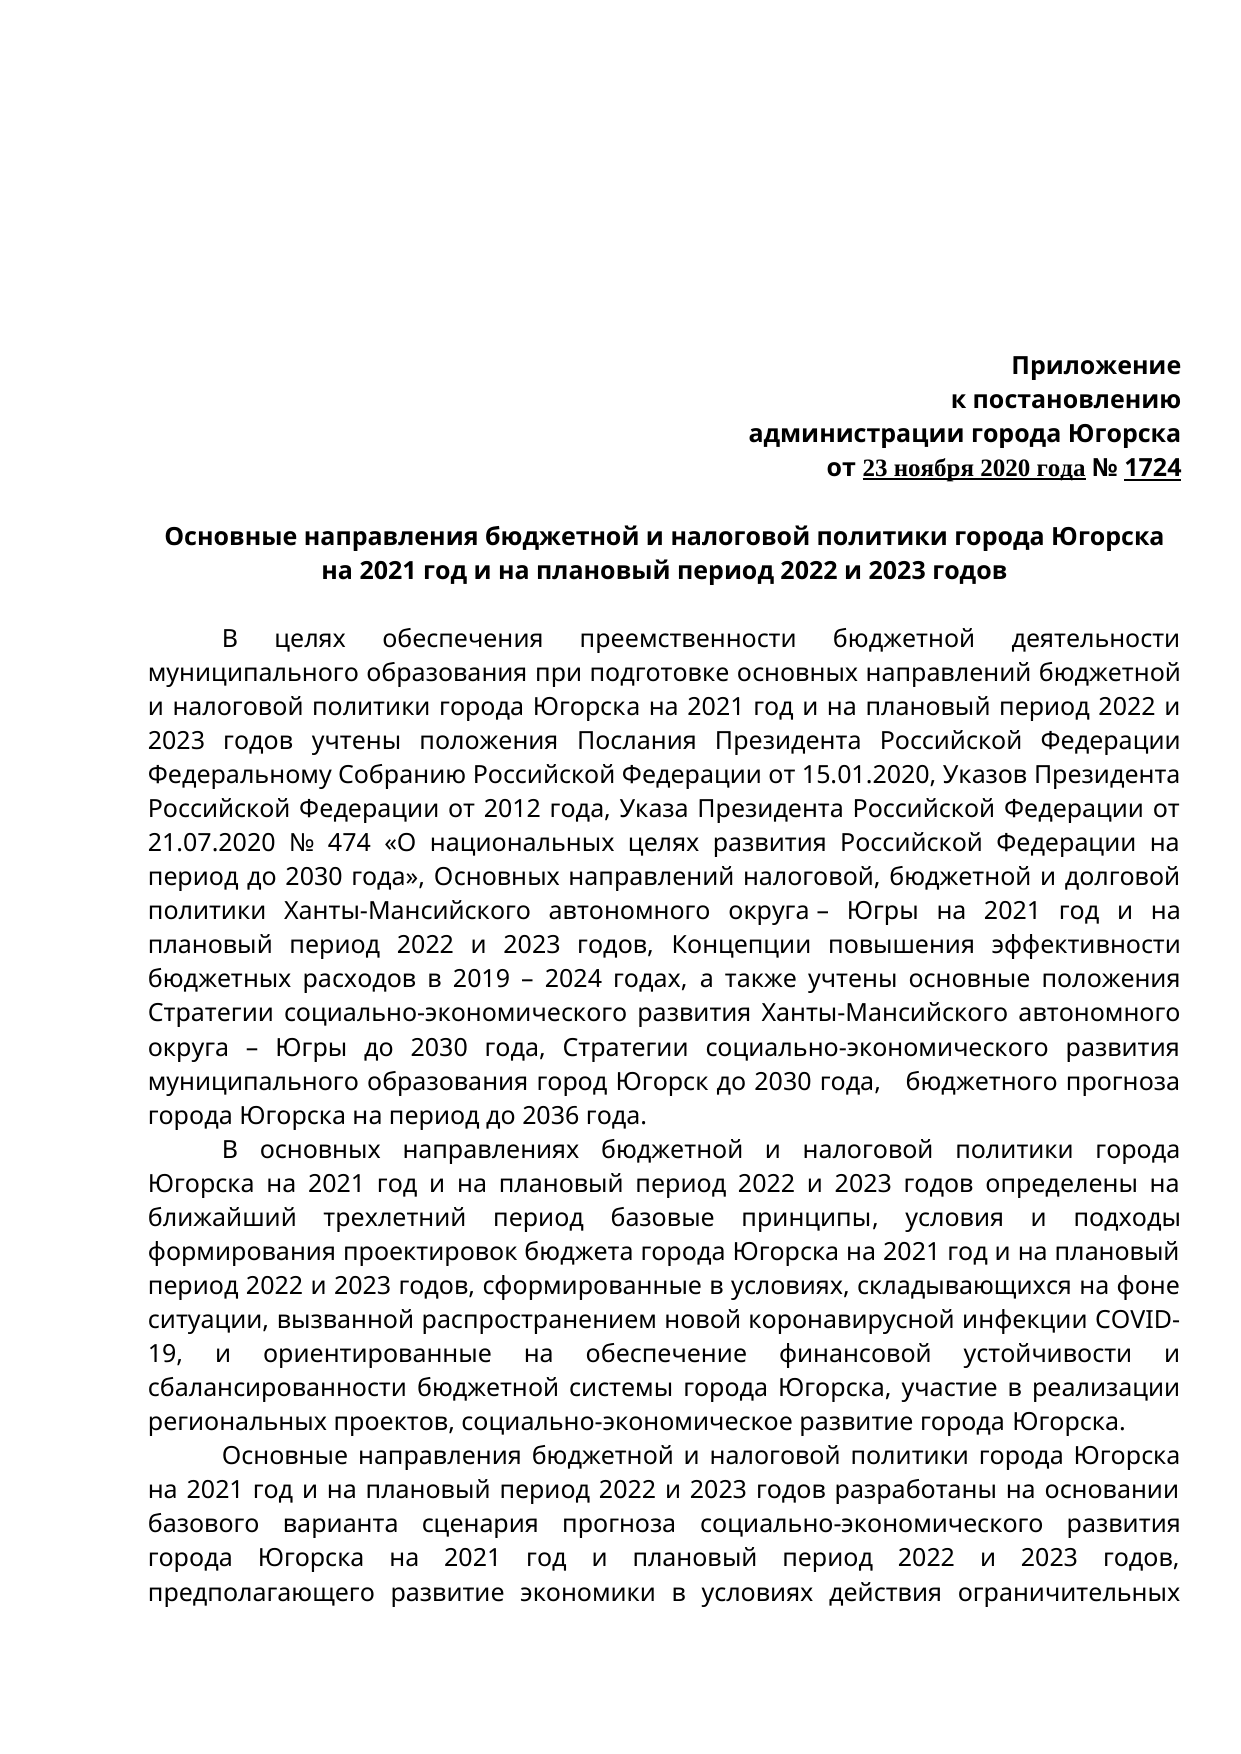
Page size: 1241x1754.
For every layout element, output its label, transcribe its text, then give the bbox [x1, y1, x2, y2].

text Приложение [148, 348, 1181, 382]
text администрации города Югорска [148, 416, 1181, 450]
text Основные направления бюджетной и налоговой политики города Югорска [148, 518, 1181, 552]
text В целях обеспечения преемственности бюджетной деятельности муниципального образования при подготовке основных направлений бюджетной и налоговой политики города Югорска на 2021 год и на плановый период 2022 и 2023 годов учтены положения Послания Президента Российской Федерации Федеральному Собранию Российской Федерации от 15.01.2020, Указов Президента Российской Федерации от 2012 года, Указа Президента Российской Федерации от 21.07.2020 № 474 «О национальных целях развития Российской Федерации на период до 2030 года», Основных направлений налоговой, бюджетной и долговой политики Ханты-Мансийского автономного округа – Югры на 2021 год и на плановый период 2022 и 2023 годов, Концепции повышения эффективности бюджетных расходов в 2019 – 2024 годах, а также учтены основные положения Стратегии социально-экономического развития Ханты-Мансийского автономного округа – Югры до 2030 года, Стратегии социально-экономического развития муниципального образования город Югорск до 2030 года, бюджетного прогноза города Югорска на период до 2036 года. [148, 620, 1181, 1131]
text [148, 1438, 1181, 1608]
text на 2021 год и на плановый период 2022 и 2023 годов [148, 552, 1181, 586]
text от 23 ноября 2020 года № 1724 [148, 450, 1181, 484]
text В основных направлениях бюджетной и налоговой политики города Югорска на 2021 год и на плановый период 2022 и 2023 годов определены на ближайший трехлетний период базовые принципы, условия и подходы формирования проектировок бюджета города Югорска на 2021 год и на плановый период 2022 и 2023 годов, сформированные в условиях, складывающихся на фоне ситуации, вызванной распространением новой коронавирусной инфекции COVID-19, и ориентированные на обеспечение финансовой устойчивости и сбалансированности бюджетной системы города Югорска, участие в реализации региональных проектов, социально-экономическое развитие города Югорска. [148, 1131, 1181, 1438]
text к постановлению [148, 382, 1181, 416]
